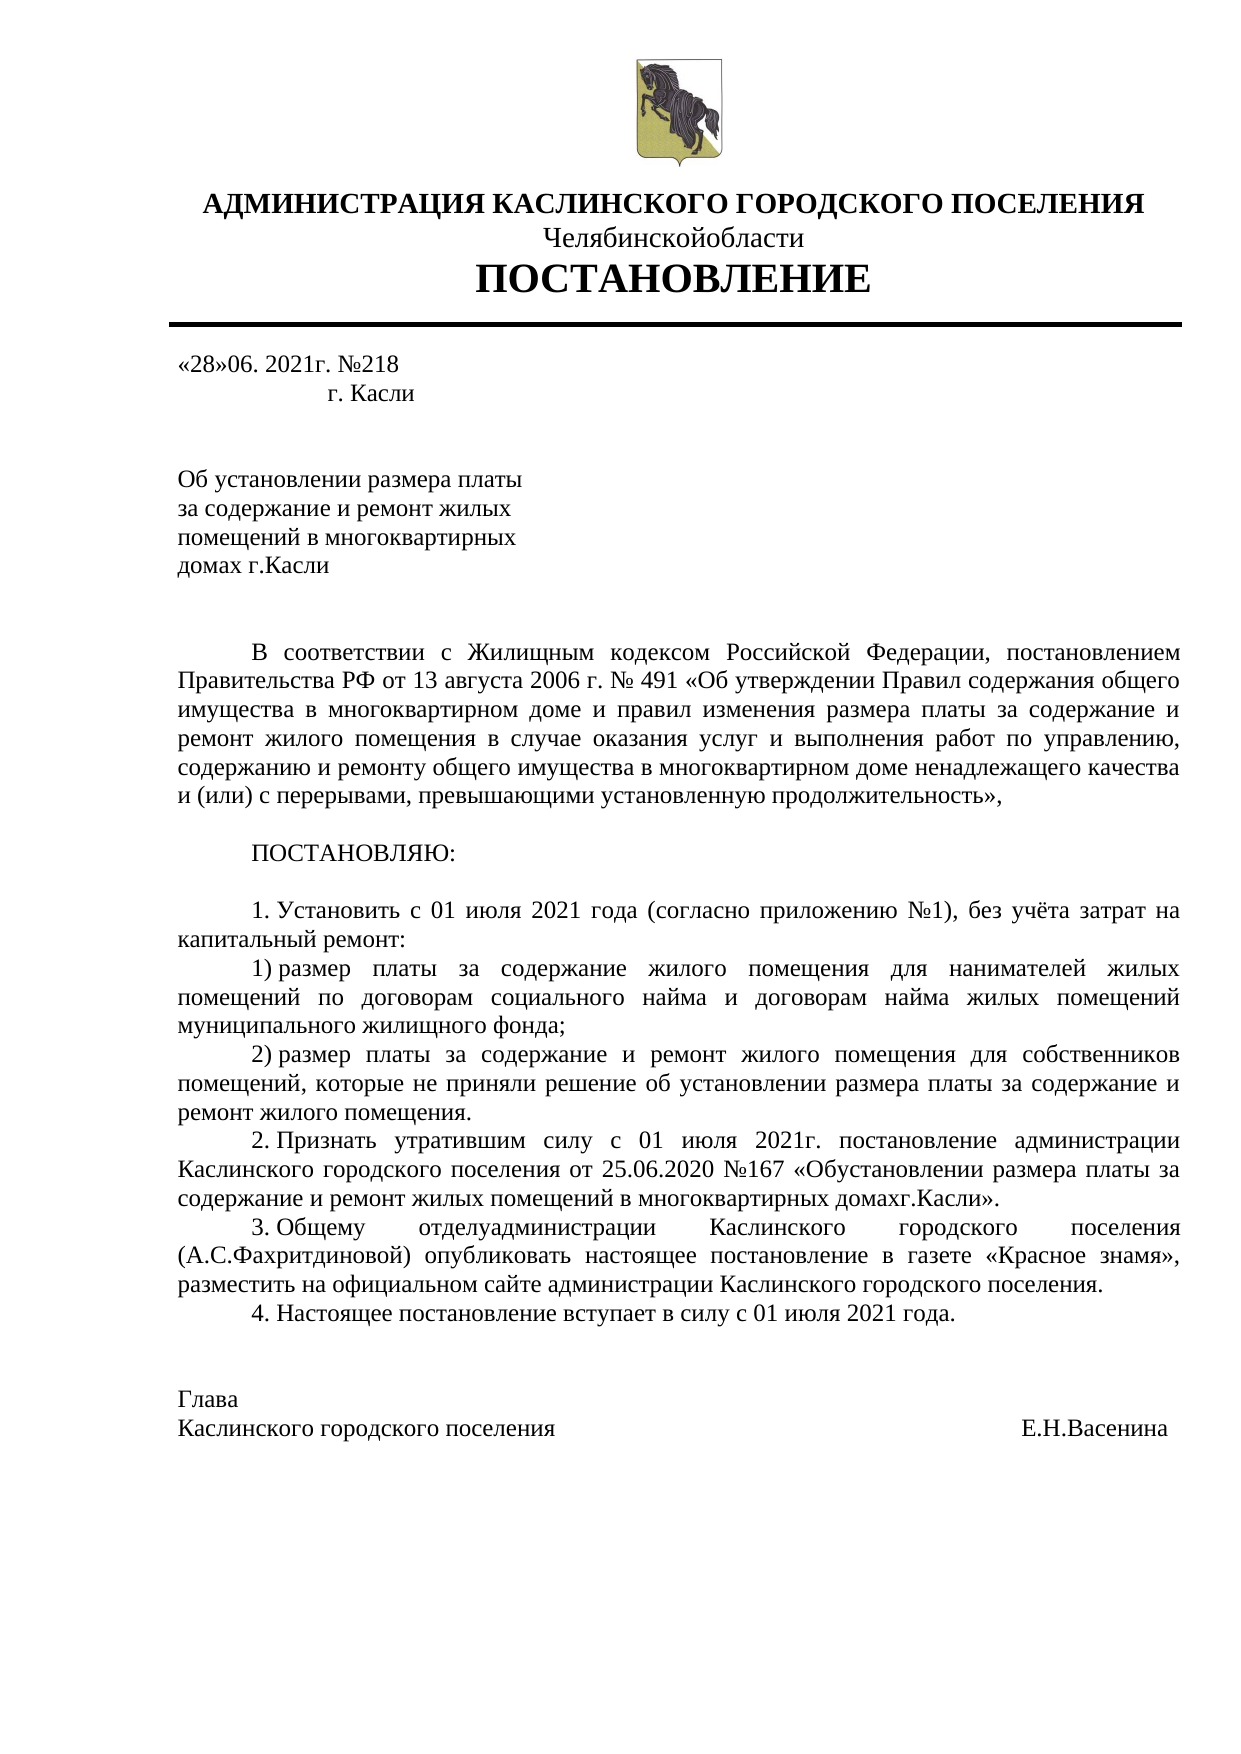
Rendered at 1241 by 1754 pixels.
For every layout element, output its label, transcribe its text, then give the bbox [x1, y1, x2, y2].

text за содержание и ремонт жилых [177, 493, 1181, 522]
list Настоящее постановление вступает в силу с 01 июля 2021 года. [177, 1298, 1181, 1327]
text В соответствии с Жилищным кодексом Российской Федерации, постановлением Правительства РФ от 13 августа . № 491 «Об утверждении Правил содержания общего имущества в многоквартирном доме и правил изменения размера платы за содержание и ремонт жилого помещения в случае оказания услуг и выполнения работ по управлению, содержанию и ремонту общего имущества в многоквартирном доме ненадлежащего качества и (или) с перерывами, превышающими установленную продолжительность», [177, 637, 1181, 809]
list Общему отделуадминистрации Каслинского городского поселения (А.С.Фахритдиновой) опубликовать настоящее постановление в газете «Красное знамя», разместить на официальном сайте администрации Каслинского городского поселения. [177, 1212, 1181, 1298]
list размер платы за содержание и ремонт жилого помещения для собственников помещений, которые не приняли решение об установлении размера платы за содержание и ремонт жилого помещения. [177, 1039, 1181, 1125]
picture [635, 58, 723, 167]
list размер платы за содержание жилого помещения для нанимателей жилых помещений по договорам социального найма и договорам найма жилых помещений муниципального жилищного фонда; [177, 953, 1181, 1039]
list Установить с 01 июля 2021 года (согласно приложению №1), без учёта затрат на капитальный ремонт: [177, 895, 1181, 953]
table_header АДМИНИСТРАЦИЯ КАСЛИНСКОГО ГОРОДСКОГО ПОСЕЛЕНИЯ Челябинскойобласти ПОСТАНОВЛЕНИЕ [166, 186, 1181, 320]
table_cell «28»06. 2021г. №218 г. Касли [166, 320, 1181, 464]
text Глава [177, 1384, 1181, 1413]
text ПОСТАНОВЛЯЮ: [177, 838, 1181, 867]
text Каслинского городского поселения Е.Н.Васенина [177, 1413, 1181, 1442]
list Признать утратившим силу с 01 июля 2021г. постановление администрации Каслинского городского поселения от 25.06.2020 №167 «Обустановлении размера платы за содержание и ремонт жилых помещений в многоквартирных домахг.Касли». [177, 1125, 1181, 1212]
text помещений в многоквартирных [177, 522, 1181, 550]
text домах г.Касли [177, 550, 1181, 579]
text Об установлении размера платы [177, 464, 1181, 493]
